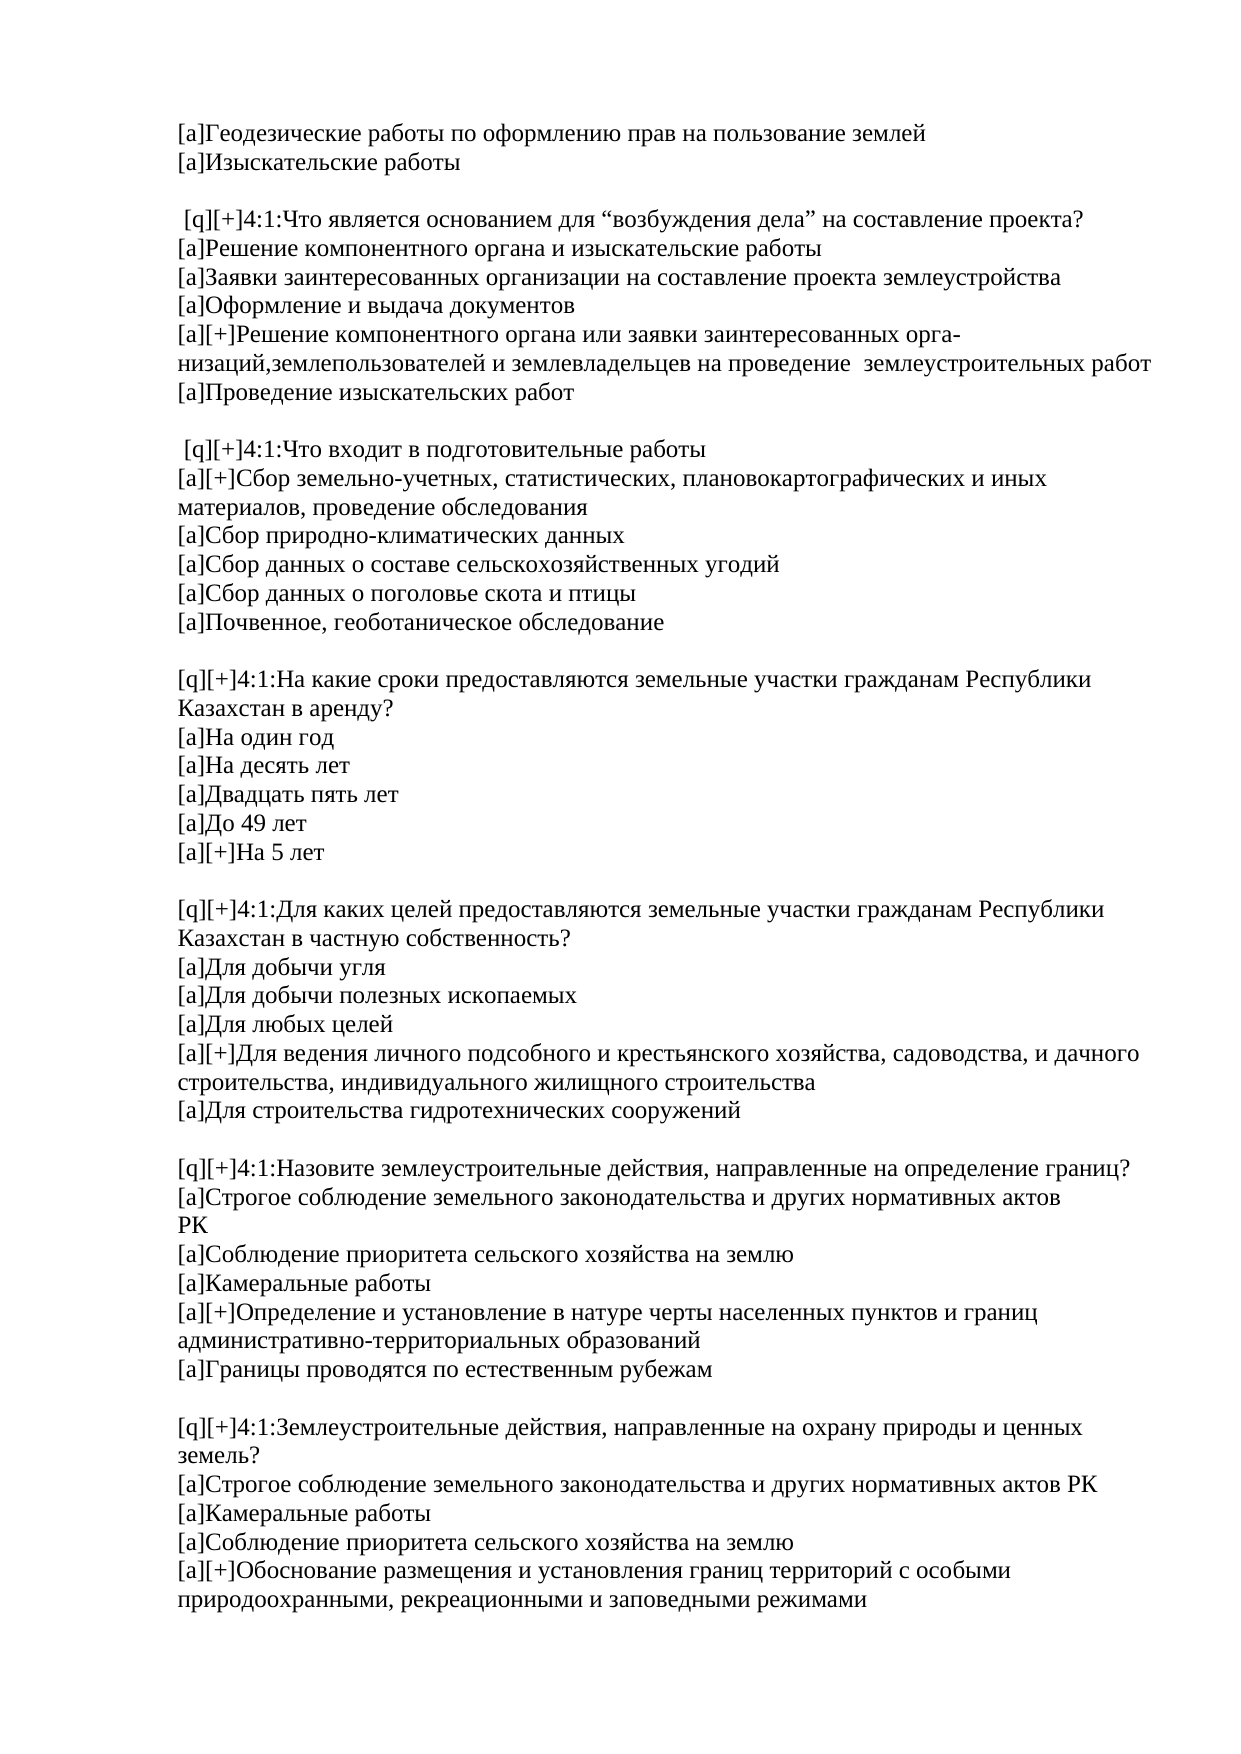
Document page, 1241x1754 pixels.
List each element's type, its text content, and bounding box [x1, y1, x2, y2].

text [a][+]На 5 лет [177, 837, 1152, 866]
text [a]До 49 лет [177, 808, 1152, 837]
text [a]Двадцать пять лет [177, 779, 1152, 808]
text [q][+]4:1:На какие сроки предоставляются земельные участки гражданам Республики Казахстан в аренду? [177, 664, 1152, 722]
text [a]Строгое соблюдение земельного законодательства и других нормативных актов [177, 1182, 1152, 1211]
text [a]Для любых целей [177, 1009, 1152, 1038]
text [a]Почвенное, геоботаническое обследование [177, 607, 1152, 636]
text [a]Соблюдение приоритета сельского хозяйства на землю [177, 1239, 1152, 1268]
text [q][+]4:1:Назовите землеустроительные действия, направленные на определение границ? [177, 1153, 1152, 1182]
text [a]Сбор данных о поголовье скота и птицы [177, 578, 1152, 607]
text [a]Камеральные работы [177, 1498, 1152, 1527]
text [a]Оформление и выдача документов [177, 291, 1152, 319]
text [a]Для добычи угля [177, 952, 1152, 981]
text [a]Изыскательские работы [177, 147, 1152, 176]
text [q][+]4:1:Для каких целей предоставляются земельные участки гражданам Республики [177, 894, 1152, 923]
text [a]Проведение изыскательских работ [177, 377, 1152, 406]
text [a][+]Решение компонентного органа или заявки заинтересованных организаций,землепользователей и землевладельцев на проведение землеустроительных работ [177, 319, 1152, 377]
text [a]Камеральные работы [177, 1268, 1152, 1297]
text [a]Для строительства гидротехнических сооружений [177, 1096, 1152, 1124]
text материалов, проведение обследования [177, 492, 1152, 521]
text [a]На один год [177, 722, 1152, 751]
text [a]Геодезические работы по оформлению прав на пользование землей [177, 118, 1152, 147]
text [a]Заявки заинтересованных организации на составление проекта землеустройства [177, 262, 1152, 291]
text [a]Строгое соблюдение земельного законодательства и других нормативных актов РК [177, 1469, 1152, 1498]
text [q][+]4:1:Землеустроительные действия, направленные на охрану природы и ценных земель? [177, 1412, 1152, 1469]
text [a]Сбор природно-климатических данных [177, 521, 1152, 549]
text [a][+]Сбор земельно-учетных, статистических, плановокартографических и иных [177, 463, 1152, 492]
text [a][+]Для ведения личного подсобного и крестьянского хозяйства, садоводства, и дачного строительства, индивидуального жилищного строительства [177, 1038, 1152, 1096]
text [a][+]Определение и установление в натуре черты населенных пунктов и границ административно-территориальных образований [177, 1297, 1152, 1354]
text [a]Для добычи полезных ископаемых [177, 981, 1152, 1009]
text [a]Соблюдение приоритета сельского хозяйства на землю [177, 1527, 1152, 1556]
text РК [177, 1211, 1152, 1239]
text [a]Границы проводятся по естественным рубежам [177, 1354, 1152, 1383]
text [q][+]4:1:Что входит в подготовительные работы [177, 434, 1152, 463]
text [a]На десять лет [177, 751, 1152, 779]
text Казахстан в частную собственность? [177, 923, 1152, 952]
text [a][+]Обоснование размещения и установления границ территорий с особыми природоохранными, рекреационными и заповедными режимами [177, 1556, 1152, 1613]
text [a]Сбор данных о составе сельскохозяйственных угодий [177, 549, 1152, 578]
text [q][+]4:1:Что является основанием для “возбуждения дела” на составление проекта? [177, 204, 1152, 233]
text [a]Решение компонентного органа и изыскательские работы [177, 233, 1152, 262]
